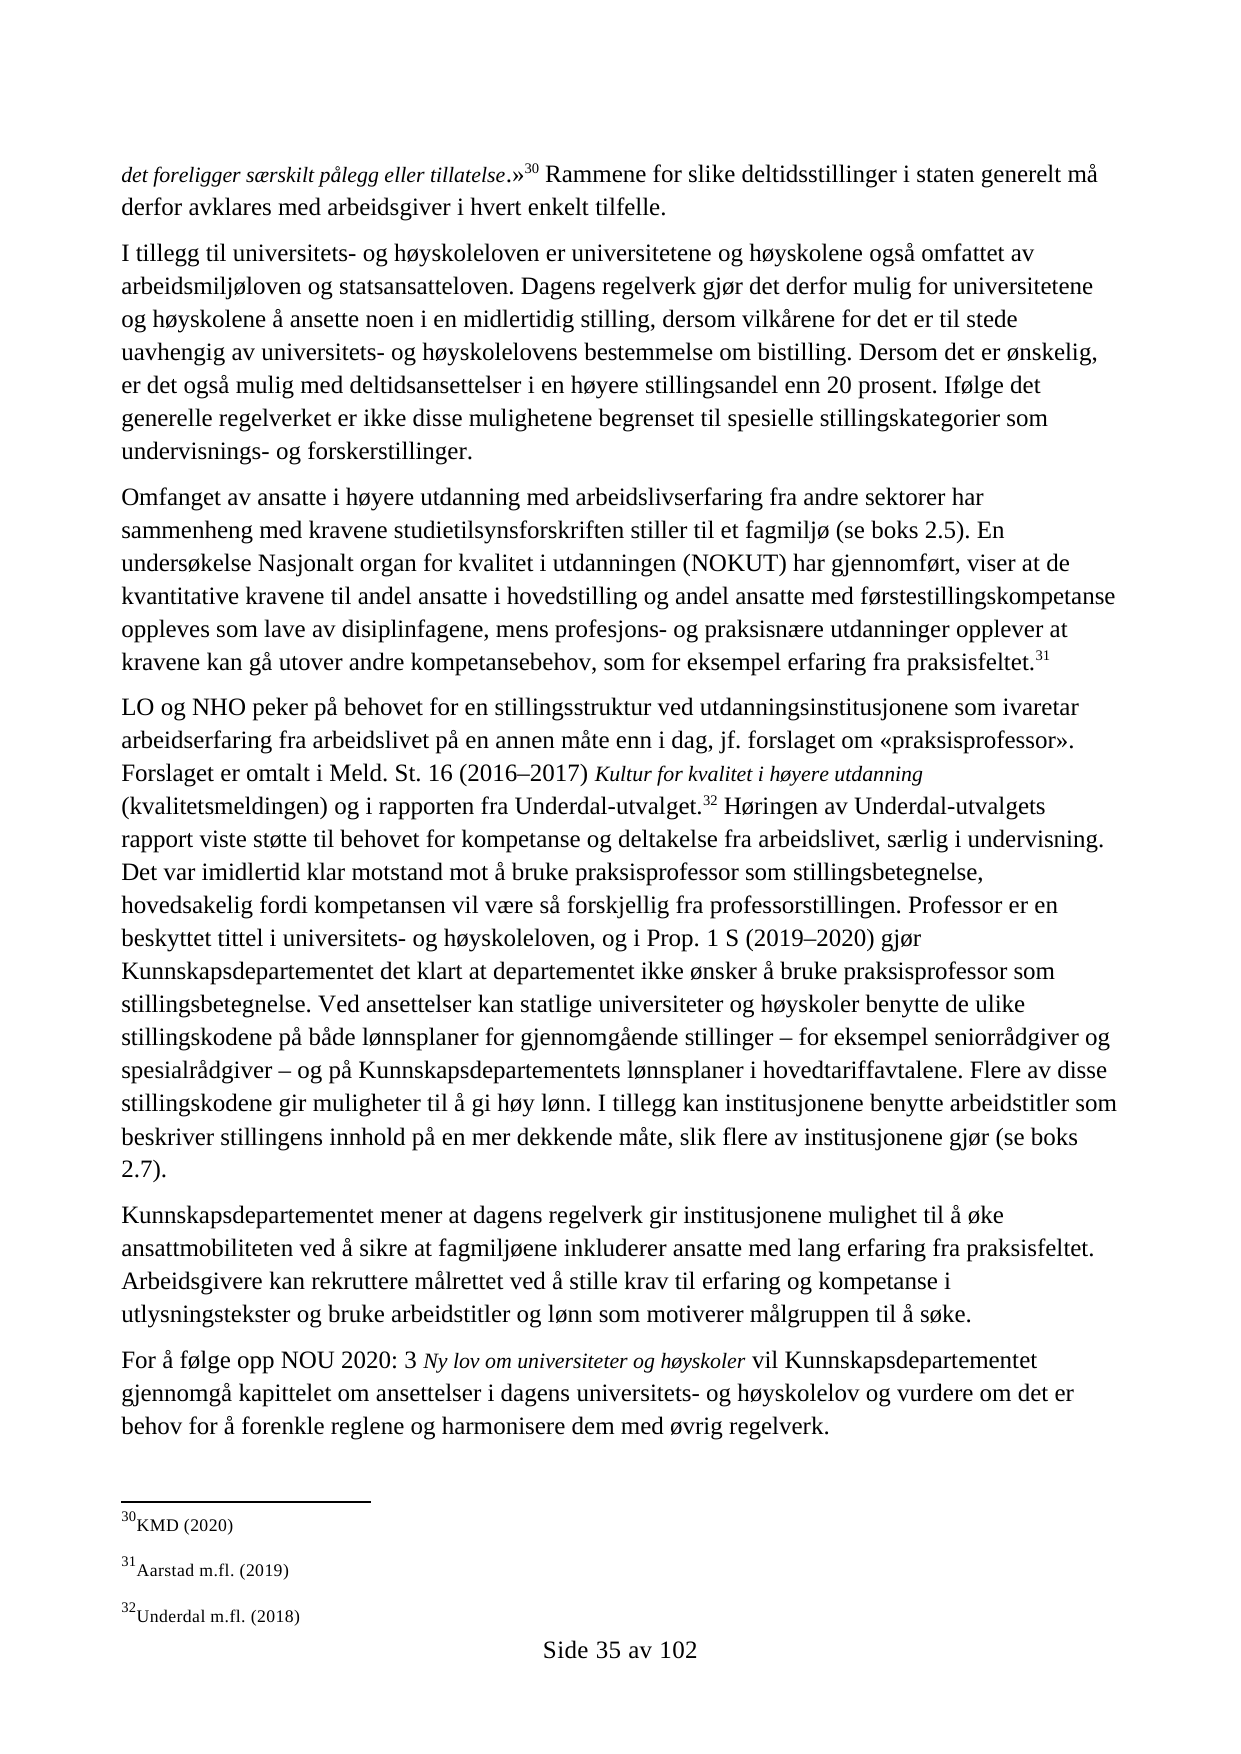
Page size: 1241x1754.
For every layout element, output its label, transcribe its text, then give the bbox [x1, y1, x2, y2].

text Kunnskapsdepartementet mener at dagens regelverk gir institusjonene mulighet til å øke ansattmobiliteten ved å sikre at fagmiljøene inkluderer ansatte med lang erfaring fra praksisfeltet. Arbeidsgivere kan rekruttere målrettet ved å stille krav til erfaring og kompetanse i utlysningstekster og bruke arbeidstitler og lønn som motiverer målgruppen til å søke. [121, 1200, 1119, 1328]
text Omfanget av ansatte i høyere utdanning med arbeidslivserfaring fra andre sektorer har sammenheng med kravene studietilsynsforskriften stiller til et fagmiljø (se boks 2.5). En undersøkelse Nasjonalt organ for kvalitet i utdanningen (NOKUT) har gjennomført, viser at de kvantitative kravene til andel ansatte i hovedstilling og andel ansatte med førstestillingskompetanse oppleves som lave av disiplinfagene, mens profesjons- og praksisnære utdanninger opplever at kravene kan gå utover andre kompetansebehov, som for eksempel erfaring fra praksisfeltet. [121, 482, 1119, 676]
text LO og NHO peker på behovet for en stillingsstruktur ved utdanningsinstitusjonene som ivaretar arbeidserfaring fra arbeidslivet på en annen måte enn i dag, jf. forslaget om «praksisprofessor». Forslaget er omtalt i Meld. St. 16 (2016–2017) Kultur for kvalitet i høyere utdanning (kvalitetsmeldingen) og i rapporten fra Underdal-utvalget. Høringen av Underdal-utvalgets rapport viste støtte til behovet for kompetanse og deltakelse fra arbeidslivet, særlig i undervisning. Det var imidlertid klar motstand mot å bruke praksisprofessor som stillingsbetegnelse, hovedsakelig fordi kompetansen vil være så forskjellig fra professorstillingen. Professor er en beskyttet tittel i universitets- og høyskoleloven, og i Prop. 1 S (2019–2020) gjør Kunnskapsdepartementet det klart at departementet ikke ønsker å bruke praksisprofessor som stillingsbetegnelse. Ved ansettelser kan statlige universiteter og høyskoler benytte de ulike stillingskodene på både lønnsplaner for gjennomgående stillinger – for eksempel seniorrådgiver og spesialrådgiver – og på Kunnskapsdepartementets lønnsplaner i hovedtariffavtalene. Flere av disse stillingskodene gir muligheter til å gi høy lønn. I tillegg kan institusjonene benytte arbeidstitler som beskriver stillingens innhold på en mer dekkende måte, slik flere av institusjonene gjør (se boks 2.7). [121, 692, 1119, 1183]
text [121, 159, 1119, 221]
text I tillegg til universitets- og høyskoleloven er universitetene og høyskolene også omfattet av arbeidsmiljøloven og statsansatteloven. Dagens regelverk gjør det derfor mulig for universitetene og høyskolene å ansette noen i en midlertidig stilling, dersom vilkårene for det er til stede uavhengig av universitets- og høyskolelovens bestemmelse om bistilling. Dersom det er ønskelig, er det også mulig med deltidsansettelser i en høyere stillingsandel enn 20 prosent. Ifølge det generelle regelverket er ikke disse mulighetene begrenset til spesielle stillingskategorier som undervisnings- og forskerstillinger. [121, 238, 1119, 465]
text For å følge opp NOU 2020: 3 Ny lov om universiteter og høyskoler vil Kunnskapsdepartementet gjennomgå kapittelet om ansettelser i dagens universitets- og høyskolelov og vurdere om det er behov for å forenkle reglene og harmonisere dem med øvrig regelverk. [121, 1345, 1119, 1439]
